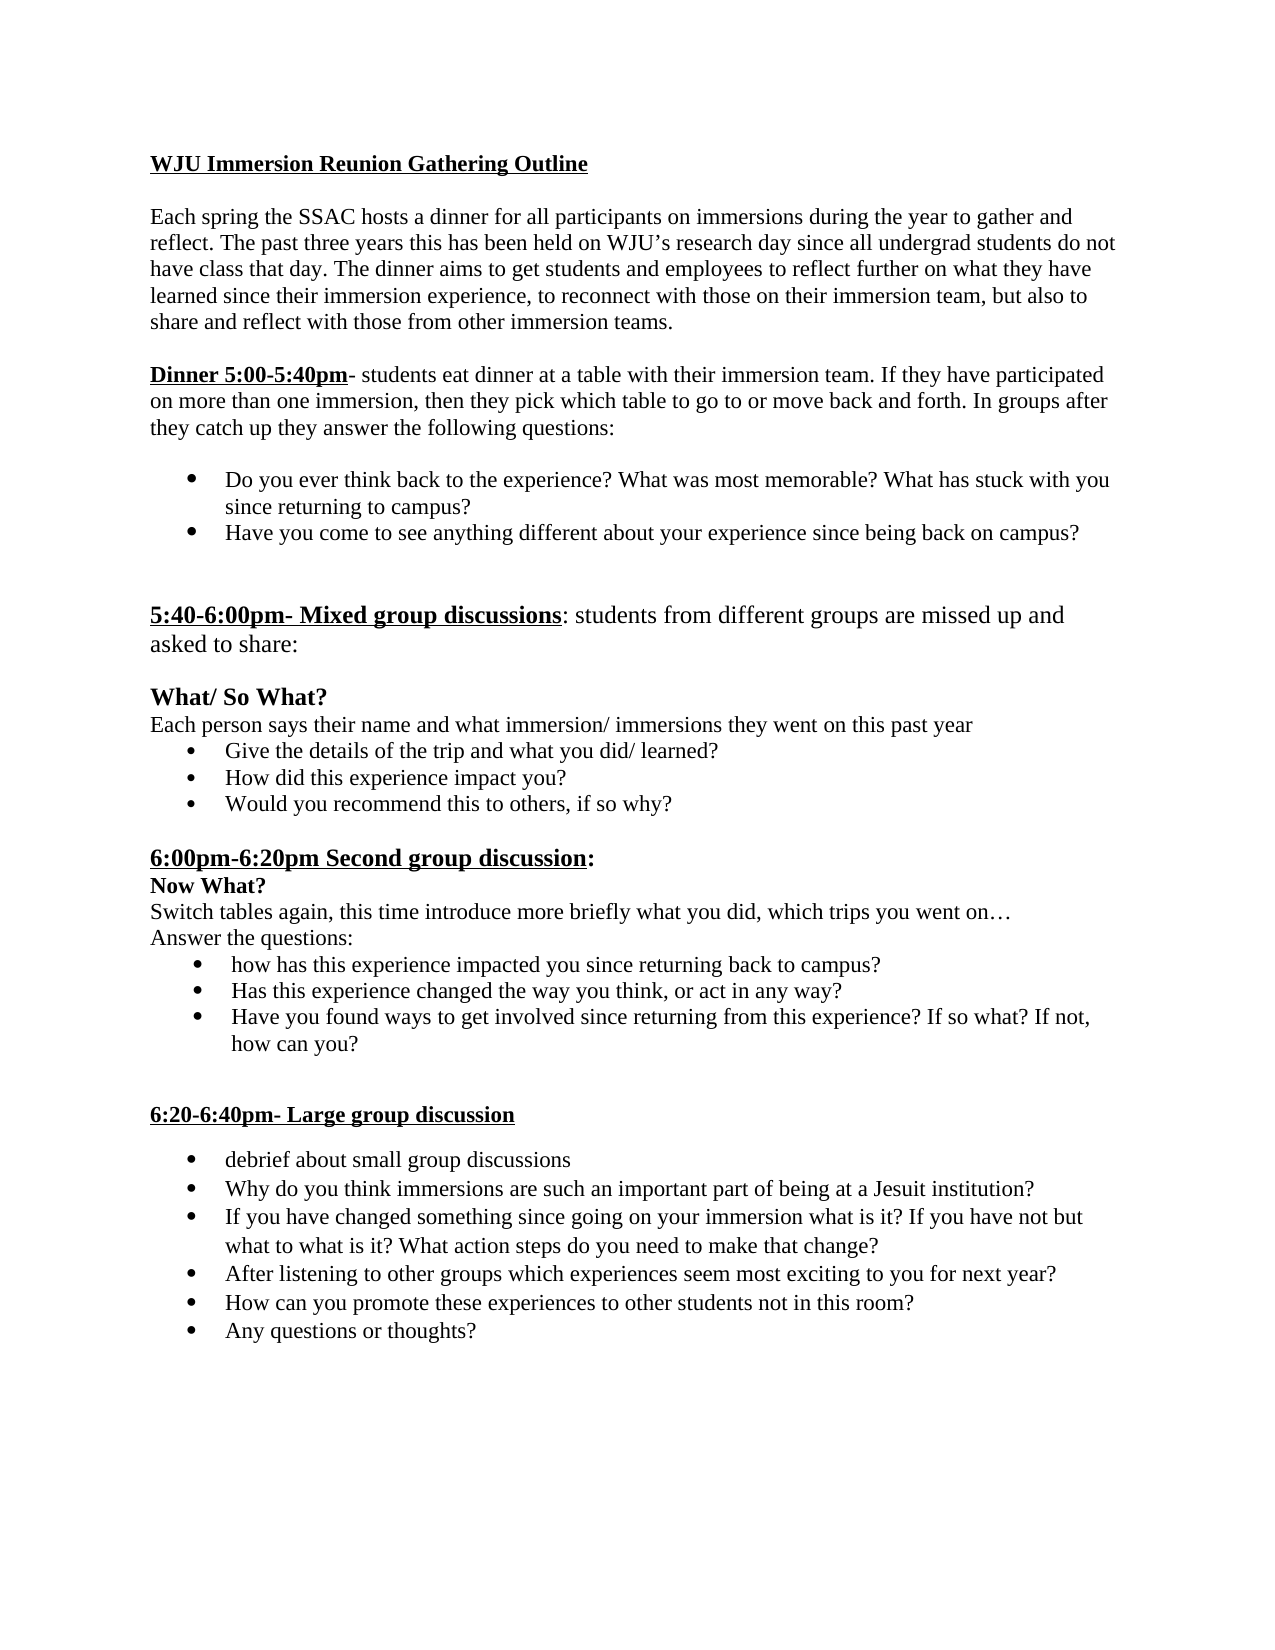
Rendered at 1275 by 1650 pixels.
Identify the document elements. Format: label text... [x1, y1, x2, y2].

list How can you promote these experiences to other students not in this room? [187, 1288, 1125, 1315]
text 5:40-6:00pm- Mixed group discussions: students from different groups are missed up and asked to share: [150, 600, 1125, 657]
list how has this experience impacted you since returning back to campus? [194, 951, 1125, 977]
list Would you recommend this to others, if so why? [187, 790, 1125, 817]
list Why do you think immersions are such an important part of being at a Jesuit institution? [187, 1175, 1125, 1201]
list Any questions or thoughts? [187, 1317, 1125, 1343]
text WJU Immersion Reunion Gathering Outline [150, 150, 1125, 176]
text 6:00pm-6:20pm Second group discussion: [150, 817, 1125, 872]
text Each spring the SSAC hosts a dinner for all participants on immersions during the year to gather and reflect. The past three years this has been held on WJU’s research day since all undergrad students do not have class that day. The dinner aims to get students and employees to reflect further on what they have learned since their immersion experience, to reconnect with those on their immersion team, but also to share and reflect with those from other immersion teams. [150, 203, 1125, 334]
list Do you ever think back to the experience? What was most memorable? What has stuck with you since returning to campus? [187, 466, 1125, 519]
text Switch tables again, this time introduce more briefly what you did, which trips you went on… [150, 898, 1125, 924]
text 6:20-6:40pm- Large group discussion [150, 1101, 1125, 1128]
list Give the details of the trip and what you did/ learned? [187, 737, 1125, 764]
text Now What? [150, 872, 1125, 898]
text Each person says their name and what immersion/ immersions they went on this past year [150, 711, 1125, 737]
list Have you come to see anything different about your experience since being back on campus? [187, 519, 1125, 546]
list Have you found ways to get involved since returning from this experience? If so what? If not, how can you? [194, 1003, 1125, 1056]
list If you have changed something since going on your immersion what is it? If you have not but what to what is it? What action steps do you need to make that change? [187, 1203, 1125, 1258]
list Has this experience changed the way you think, or act in any way? [194, 977, 1125, 1003]
text Answer the questions: [150, 924, 1125, 951]
text Dinner 5:00-5:40pm- students eat dinner at a table with their immersion team. If they have participated on more than one immersion, then they pick which table to go to or move back and forth. In groups after they catch up they answer the following questions: [150, 361, 1125, 440]
list How did this experience impact you? [187, 764, 1125, 790]
list debrief about small group discussions [187, 1146, 1125, 1173]
text What/ So What? [150, 682, 1125, 711]
list After listening to other groups which experiences seem most exciting to you for next year? [187, 1260, 1125, 1286]
